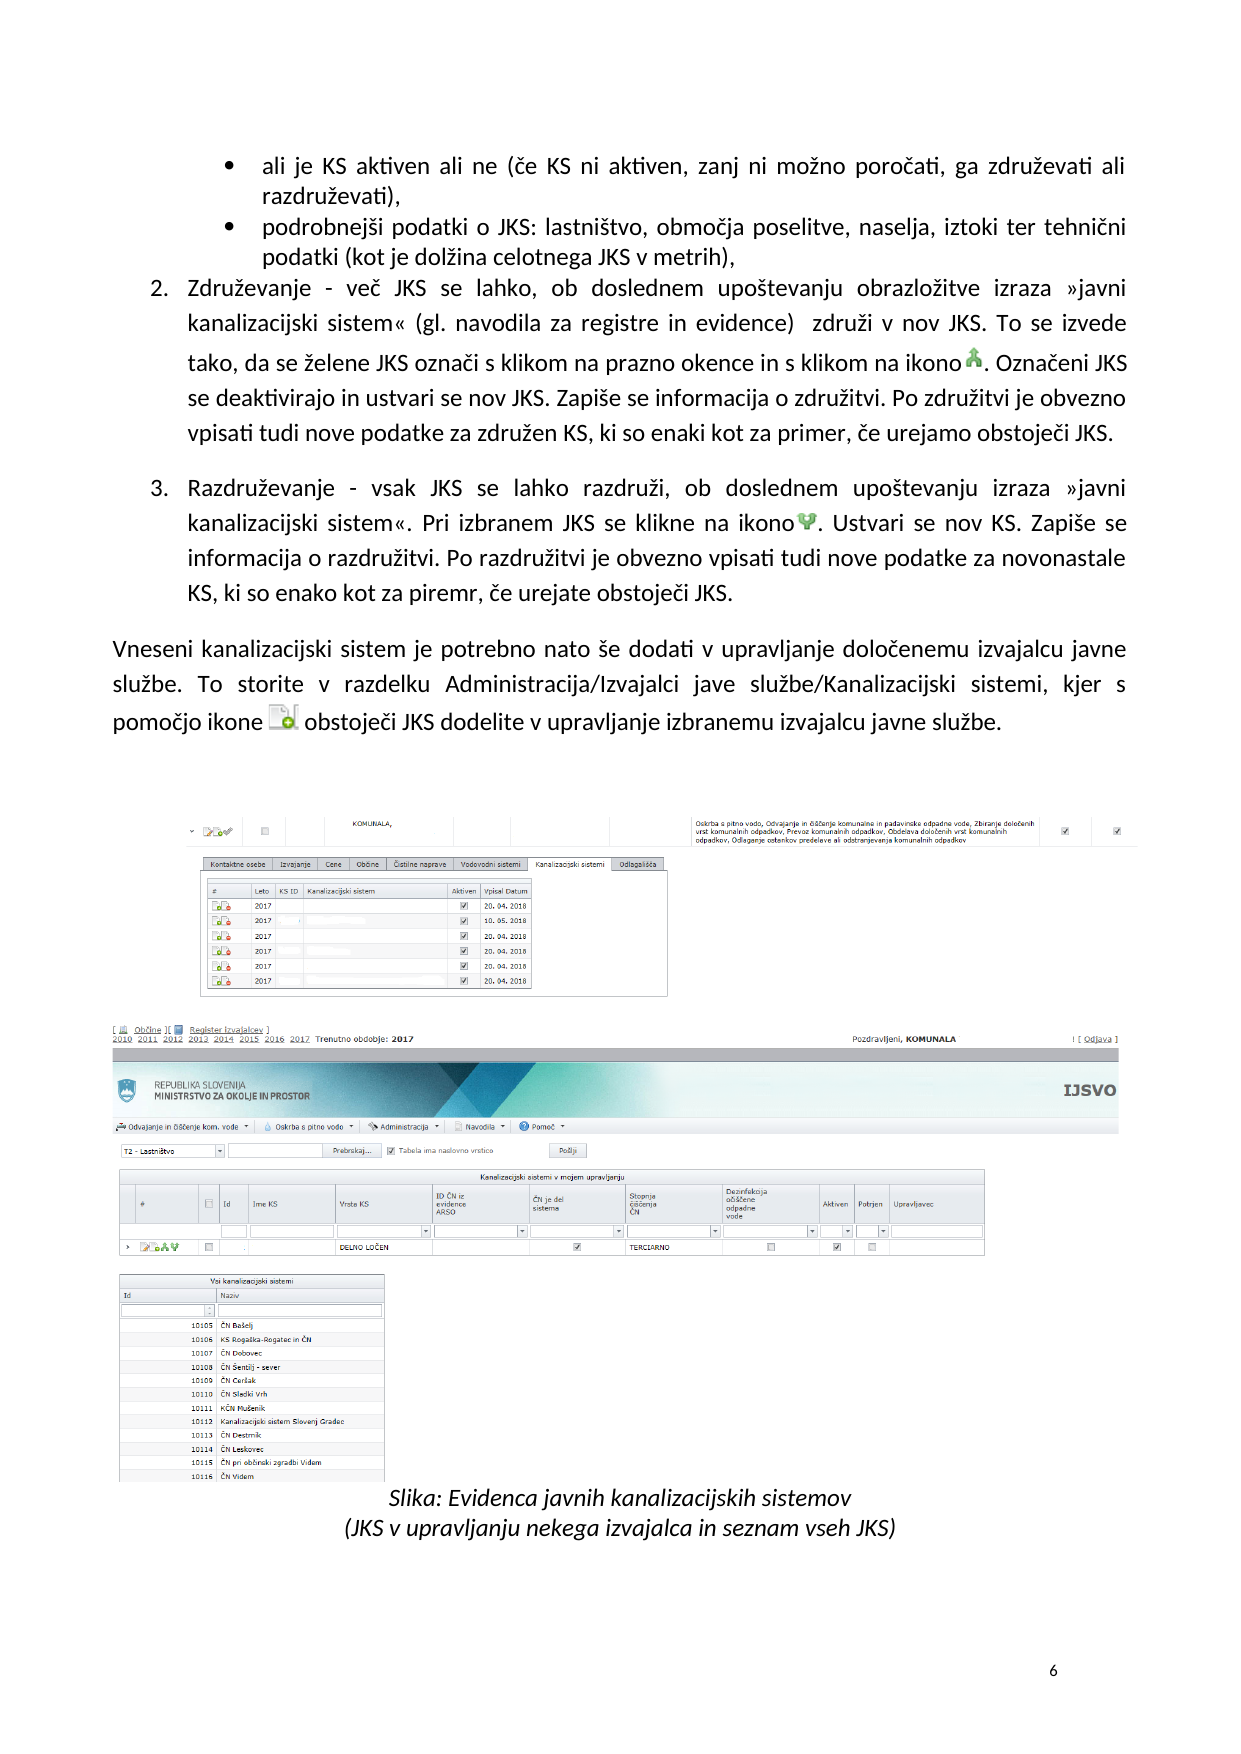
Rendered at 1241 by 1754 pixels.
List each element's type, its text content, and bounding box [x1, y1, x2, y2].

list podrobnejši podatki o JKS: lastništvo, območja poselitve, naselja, iztoki ter tehnični podatki (kot je dolžina celotnega JKS v metrih), [225, 211, 1128, 272]
picture [795, 513, 818, 532]
text (JKS v upravljanju nekega izvajalca in seznam vseh JKS) [112, 1512, 1128, 1543]
picture [268, 703, 299, 730]
text Vneseni kanalizacijski sistem je potrebno nato še dodati v upravljanje določenemu izvajalcu javne službe. To storite v razdelku Administracija/Izvajalci jave službe/Kanalizacijski sistemi, kjer s pomočjo ikone obstoječi JKS dodelite v upravljanje izbranemu izvajalcu javne službe. [112, 633, 1128, 736]
list Združevanje - več JKS se lahko, ob doslednem upoštevanju obrazložitve izraza »javni kanalizacijski sistem« (gl. navodila za registre in evidence) združi v nov JKS. To se izvede tako, da se želene JKS označi s klikom na prazno okence in s klikom na ikono. Označeni JKS se deaktivirajo in ustvari se nov JKS. Zapiše se informacija o združitvi. Po združitvi je obvezno vpisati tudi nove podatke za združen KS, ki so enaki kot za primer, če urejamo obstoječi JKS. [150, 272, 1128, 447]
list Razdruževanje - vsak JKS se lahko razdruži, ob doslednem upoštevanju izraza »javni kanalizacijski sistem«. Pri izbranem JKS se klikne na ikono. Ustvari se nov KS. Zapiše se informacija o razdružitvi. Po razdružitvi je obvezno vpisati tudi nove podatke za novonastale KS, ki so enako kot za piremr, če urejate obstoječi JKS. [150, 472, 1128, 608]
list ali je KS aktiven ali ne (če KS ni aktiven, zanj ni možno poročati, ga združevati ali razdruževati), [225, 150, 1128, 211]
text Slika: Evidenca javnih kanalizacijskih sistemov [112, 1482, 1128, 1512]
picture [186, 817, 1138, 1001]
picture [964, 342, 984, 371]
picture [112, 1025, 1119, 1482]
